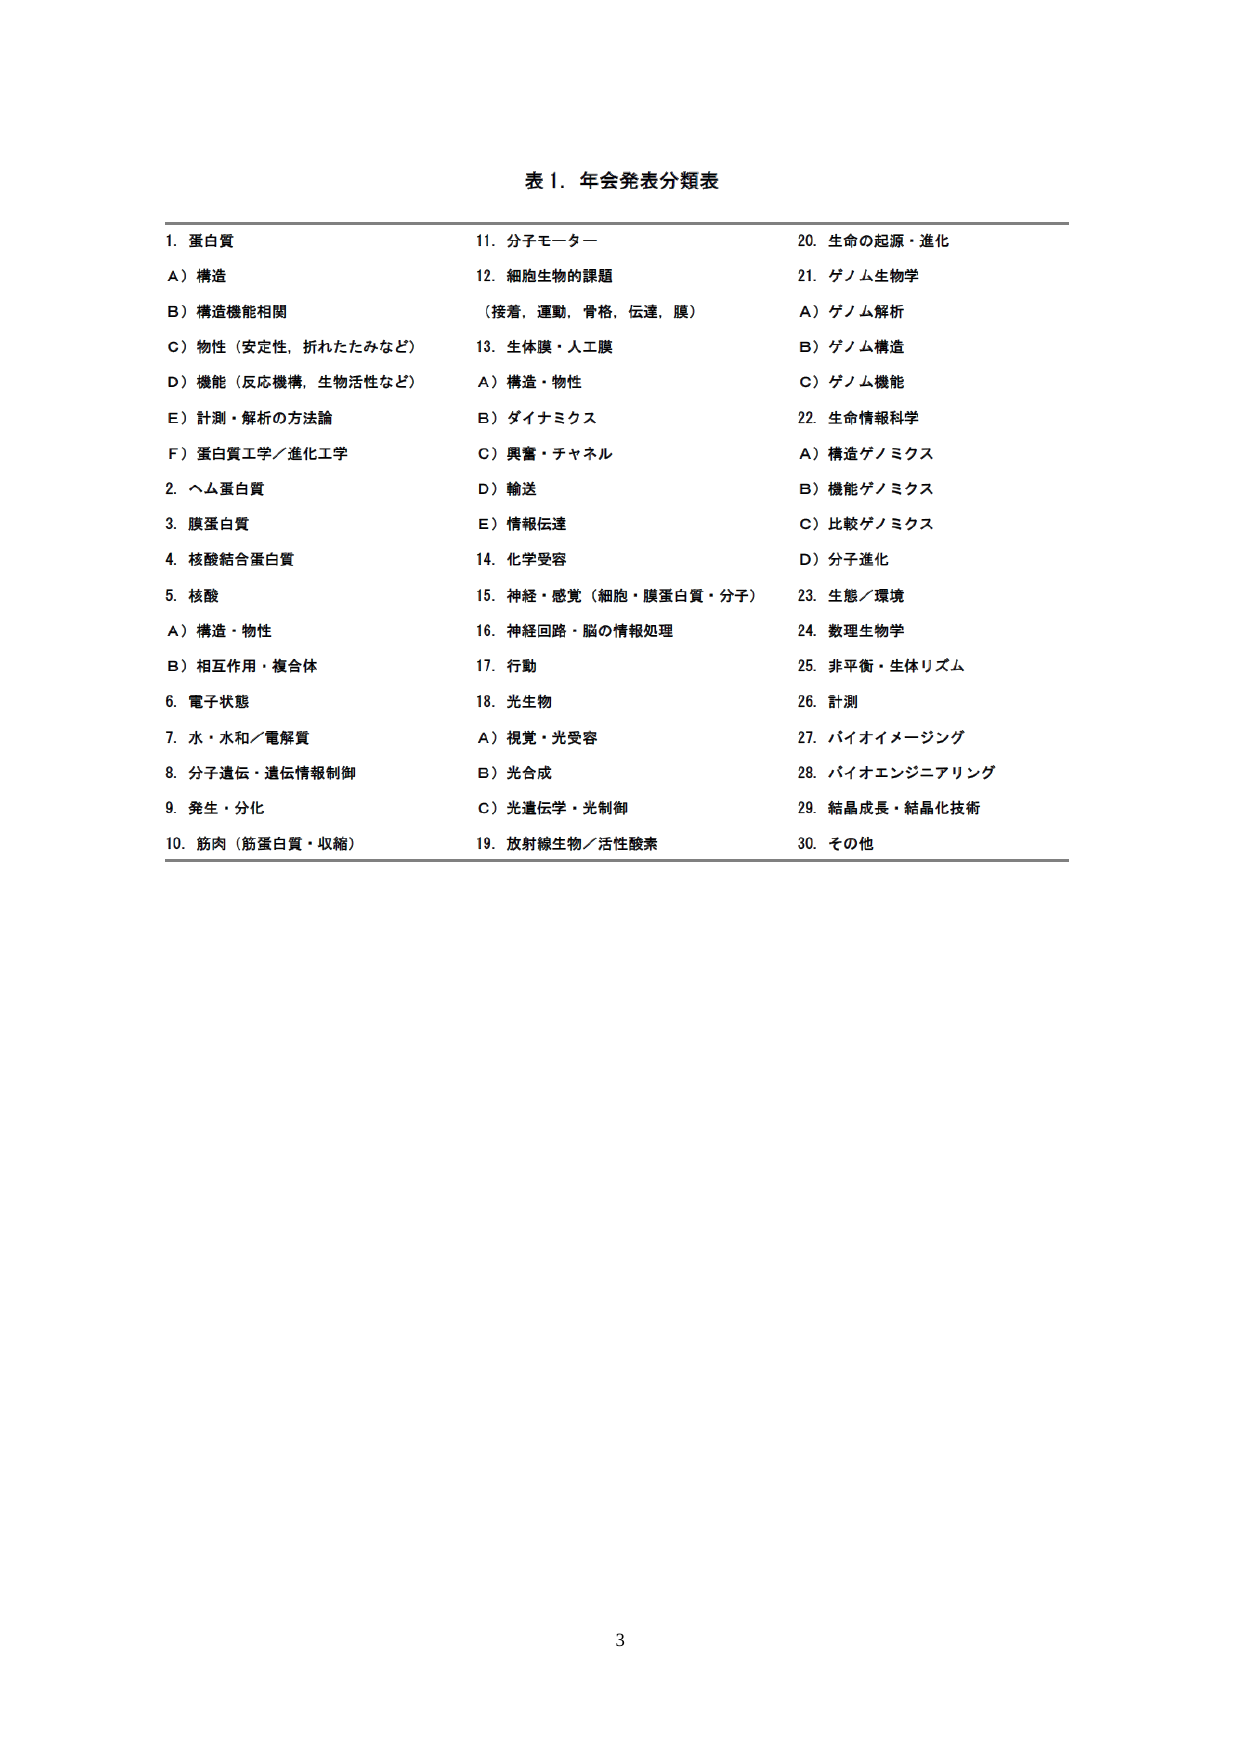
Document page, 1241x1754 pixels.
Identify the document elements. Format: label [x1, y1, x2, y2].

picture [147, 150, 1087, 877]
